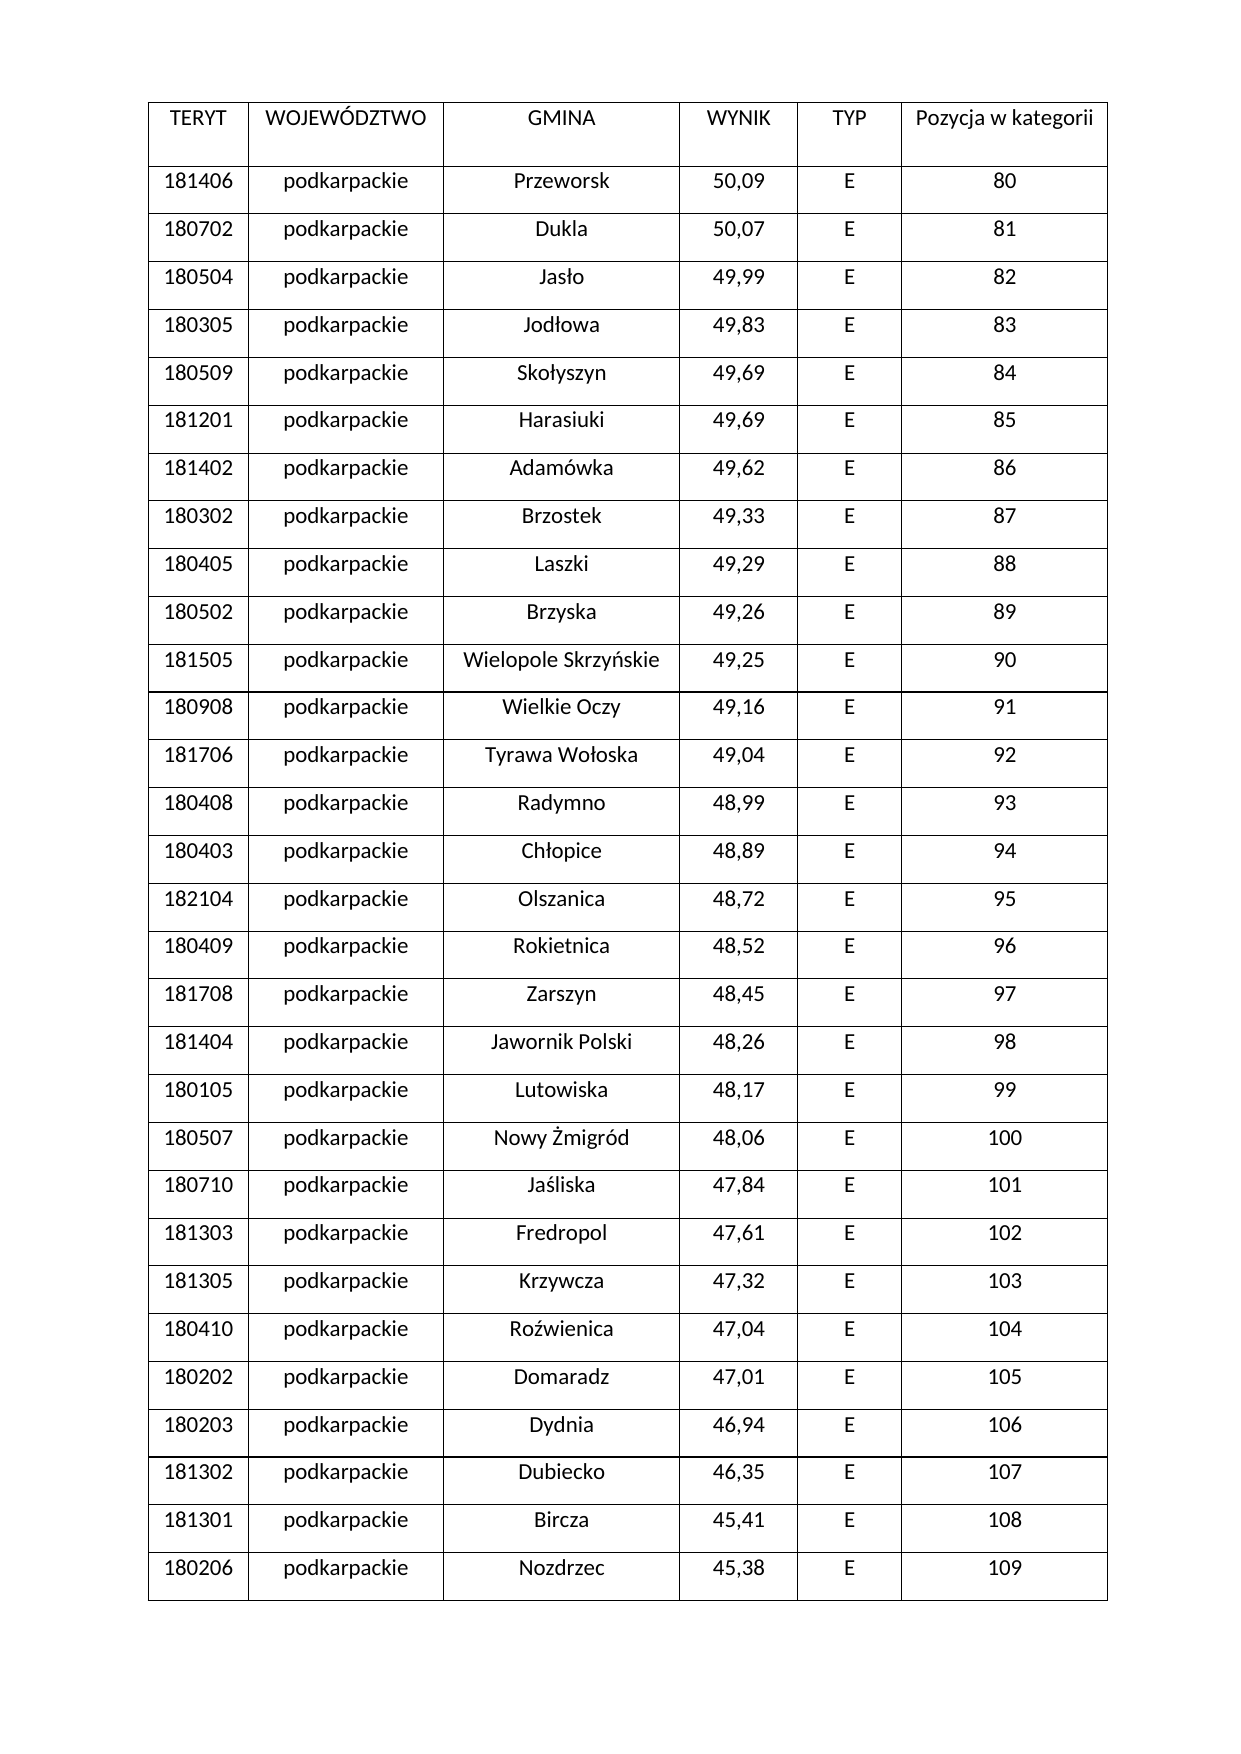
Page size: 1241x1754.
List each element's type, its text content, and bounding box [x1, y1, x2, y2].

table_header TERYT [149, 103, 248, 166]
table_cell podkarpackie [249, 549, 443, 596]
table_cell 87 [902, 501, 1107, 548]
table_header Pozycja w kategorii [902, 103, 1107, 166]
table_cell Przeworsk [444, 167, 679, 213]
table_cell podkarpackie [249, 836, 443, 883]
table_cell 181301 [149, 1505, 248, 1552]
table_cell 180908 [149, 693, 248, 739]
table_cell 90 [902, 645, 1107, 691]
table_cell E [798, 501, 901, 548]
table_cell 49,83 [680, 310, 797, 357]
table_cell E [798, 788, 901, 835]
table_cell 181201 [149, 406, 248, 452]
table_cell E [798, 645, 901, 691]
table_header TYP [798, 103, 901, 166]
table_cell 180305 [149, 310, 248, 357]
table_cell 103 [902, 1266, 1107, 1313]
table_cell Brzostek [444, 501, 679, 548]
table_cell podkarpackie [249, 979, 443, 1026]
table_cell Rokietnica [444, 932, 679, 978]
table_cell Laszki [444, 549, 679, 596]
table_cell Lutowiska [444, 1075, 679, 1122]
table_cell 82 [902, 262, 1107, 309]
table_cell 181505 [149, 645, 248, 691]
table_cell 48,17 [680, 1075, 797, 1122]
table_cell 97 [902, 979, 1107, 1026]
table_cell 181305 [149, 1266, 248, 1313]
table_cell podkarpackie [249, 693, 443, 739]
table_cell 86 [902, 454, 1107, 500]
table_cell podkarpackie [249, 597, 443, 644]
table_cell 180206 [149, 1553, 248, 1600]
table_cell Dydnia [444, 1410, 679, 1456]
table_cell 109 [902, 1553, 1107, 1600]
table_cell 180408 [149, 788, 248, 835]
table_cell 180203 [149, 1410, 248, 1456]
table_cell E [798, 1505, 901, 1552]
table_cell 49,69 [680, 358, 797, 404]
table_cell 182104 [149, 884, 248, 931]
table_cell 46,94 [680, 1410, 797, 1456]
table_cell 181706 [149, 740, 248, 787]
table_cell E [798, 979, 901, 1026]
table_cell 181402 [149, 454, 248, 500]
table_cell Skołyszyn [444, 358, 679, 404]
table_cell Chłopice [444, 836, 679, 883]
table_cell 88 [902, 549, 1107, 596]
table_cell Wielopole Skrzyńskie [444, 645, 679, 691]
table_cell Dukla [444, 214, 679, 261]
table_cell podkarpackie [249, 1266, 443, 1313]
table_cell 48,89 [680, 836, 797, 883]
table_cell E [798, 740, 901, 787]
table_cell 92 [902, 740, 1107, 787]
table_cell 89 [902, 597, 1107, 644]
table_cell E [798, 1123, 901, 1169]
table_cell E [798, 262, 901, 309]
table_cell 180403 [149, 836, 248, 883]
table_cell 99 [902, 1075, 1107, 1122]
table_cell Wielkie Oczy [444, 693, 679, 739]
table_cell 91 [902, 693, 1107, 739]
table_cell Jodłowa [444, 310, 679, 357]
table_cell 50,09 [680, 167, 797, 213]
table_cell 49,04 [680, 740, 797, 787]
table_cell podkarpackie [249, 740, 443, 787]
table_cell E [798, 1027, 901, 1074]
table_cell 84 [902, 358, 1107, 404]
table_cell 106 [902, 1410, 1107, 1456]
table_cell Bircza [444, 1505, 679, 1552]
table_cell podkarpackie [249, 501, 443, 548]
table_cell Nozdrzec [444, 1553, 679, 1600]
table_cell podkarpackie [249, 932, 443, 978]
table_cell 49,29 [680, 549, 797, 596]
table_cell E [798, 454, 901, 500]
table_cell E [798, 884, 901, 931]
table_cell 49,62 [680, 454, 797, 500]
table_cell 101 [902, 1171, 1107, 1217]
table_cell 48,72 [680, 884, 797, 931]
table_cell podkarpackie [249, 406, 443, 452]
table_cell E [798, 597, 901, 644]
table_cell 94 [902, 836, 1107, 883]
table_cell 180702 [149, 214, 248, 261]
table_cell Jawornik Polski [444, 1027, 679, 1074]
table_cell E [798, 932, 901, 978]
table_cell 49,33 [680, 501, 797, 548]
table_cell podkarpackie [249, 1410, 443, 1456]
table_cell E [798, 1458, 901, 1504]
table_cell 98 [902, 1027, 1107, 1074]
table_cell 180405 [149, 549, 248, 596]
table_cell 181302 [149, 1458, 248, 1504]
table_cell E [798, 167, 901, 213]
table_cell 81 [902, 214, 1107, 261]
table_cell 96 [902, 932, 1107, 978]
table_cell 100 [902, 1123, 1107, 1169]
table_cell E [798, 1075, 901, 1122]
table_cell Zarszyn [444, 979, 679, 1026]
table_cell 49,99 [680, 262, 797, 309]
table_cell Adamówka [444, 454, 679, 500]
table_cell Fredropol [444, 1219, 679, 1265]
table_header WYNIK [680, 103, 797, 166]
table_cell E [798, 1362, 901, 1409]
table_cell podkarpackie [249, 1458, 443, 1504]
table_cell 108 [902, 1505, 1107, 1552]
table_cell 83 [902, 310, 1107, 357]
table_cell 85 [902, 406, 1107, 452]
table_cell 47,04 [680, 1314, 797, 1361]
table_cell E [798, 693, 901, 739]
table_cell 50,07 [680, 214, 797, 261]
table_cell 48,99 [680, 788, 797, 835]
table_cell 47,61 [680, 1219, 797, 1265]
table_cell 95 [902, 884, 1107, 931]
table_cell 180504 [149, 262, 248, 309]
table_cell podkarpackie [249, 167, 443, 213]
table_cell Dubiecko [444, 1458, 679, 1504]
table_cell podkarpackie [249, 1505, 443, 1552]
table_cell 49,26 [680, 597, 797, 644]
table_cell 80 [902, 167, 1107, 213]
table_cell 46,35 [680, 1458, 797, 1504]
table_cell 45,41 [680, 1505, 797, 1552]
table_cell podkarpackie [249, 1027, 443, 1074]
table_cell Domaradz [444, 1362, 679, 1409]
table_cell Jaśliska [444, 1171, 679, 1217]
table_header GMINA [444, 103, 679, 166]
table_cell 181406 [149, 167, 248, 213]
table_cell E [798, 214, 901, 261]
table_cell 181708 [149, 979, 248, 1026]
table_cell podkarpackie [249, 1314, 443, 1361]
table_cell E [798, 406, 901, 452]
table_cell E [798, 1314, 901, 1361]
table_cell 180710 [149, 1171, 248, 1217]
table_cell 105 [902, 1362, 1107, 1409]
table_cell 48,52 [680, 932, 797, 978]
table_header WOJEWÓDZTWO [249, 103, 443, 166]
table_cell Tyrawa Wołoska [444, 740, 679, 787]
table_cell 180409 [149, 932, 248, 978]
table_cell podkarpackie [249, 262, 443, 309]
table_cell 180509 [149, 358, 248, 404]
table_cell E [798, 836, 901, 883]
table_cell Roźwienica [444, 1314, 679, 1361]
table_cell 49,16 [680, 693, 797, 739]
table_cell podkarpackie [249, 1171, 443, 1217]
table_cell podkarpackie [249, 788, 443, 835]
table_cell 47,01 [680, 1362, 797, 1409]
table_cell podkarpackie [249, 1219, 443, 1265]
table_cell Olszanica [444, 884, 679, 931]
table_cell podkarpackie [249, 358, 443, 404]
table_cell 48,26 [680, 1027, 797, 1074]
table_cell 49,25 [680, 645, 797, 691]
table_cell 107 [902, 1458, 1107, 1504]
table_cell podkarpackie [249, 1075, 443, 1122]
table_cell 180502 [149, 597, 248, 644]
table_cell 47,32 [680, 1266, 797, 1313]
table_cell E [798, 1266, 901, 1313]
table_cell 102 [902, 1219, 1107, 1265]
table_cell Brzyska [444, 597, 679, 644]
table_cell 45,38 [680, 1553, 797, 1600]
table_cell E [798, 1553, 901, 1600]
table_cell 180302 [149, 501, 248, 548]
table_cell podkarpackie [249, 884, 443, 931]
table_cell 47,84 [680, 1171, 797, 1217]
table_cell E [798, 549, 901, 596]
table_cell E [798, 310, 901, 357]
table_cell podkarpackie [249, 310, 443, 357]
table_cell 180507 [149, 1123, 248, 1169]
table_cell Krzywcza [444, 1266, 679, 1313]
table_cell Nowy Żmigród [444, 1123, 679, 1169]
table_cell 48,06 [680, 1123, 797, 1169]
table_cell podkarpackie [249, 1362, 443, 1409]
table_cell 93 [902, 788, 1107, 835]
table_cell E [798, 1171, 901, 1217]
table_cell Radymno [444, 788, 679, 835]
table_cell 181303 [149, 1219, 248, 1265]
table_cell E [798, 1219, 901, 1265]
table_cell E [798, 1410, 901, 1456]
table_cell 49,69 [680, 406, 797, 452]
table_cell 48,45 [680, 979, 797, 1026]
table_cell podkarpackie [249, 645, 443, 691]
table_cell 104 [902, 1314, 1107, 1361]
table_cell podkarpackie [249, 454, 443, 500]
table_cell 180105 [149, 1075, 248, 1122]
table_cell podkarpackie [249, 1123, 443, 1169]
table_cell Jasło [444, 262, 679, 309]
table_cell Harasiuki [444, 406, 679, 452]
table_cell E [798, 358, 901, 404]
table_cell 181404 [149, 1027, 248, 1074]
table_cell podkarpackie [249, 1553, 443, 1600]
table_cell podkarpackie [249, 214, 443, 261]
table_cell 180410 [149, 1314, 248, 1361]
table_cell 180202 [149, 1362, 248, 1409]
